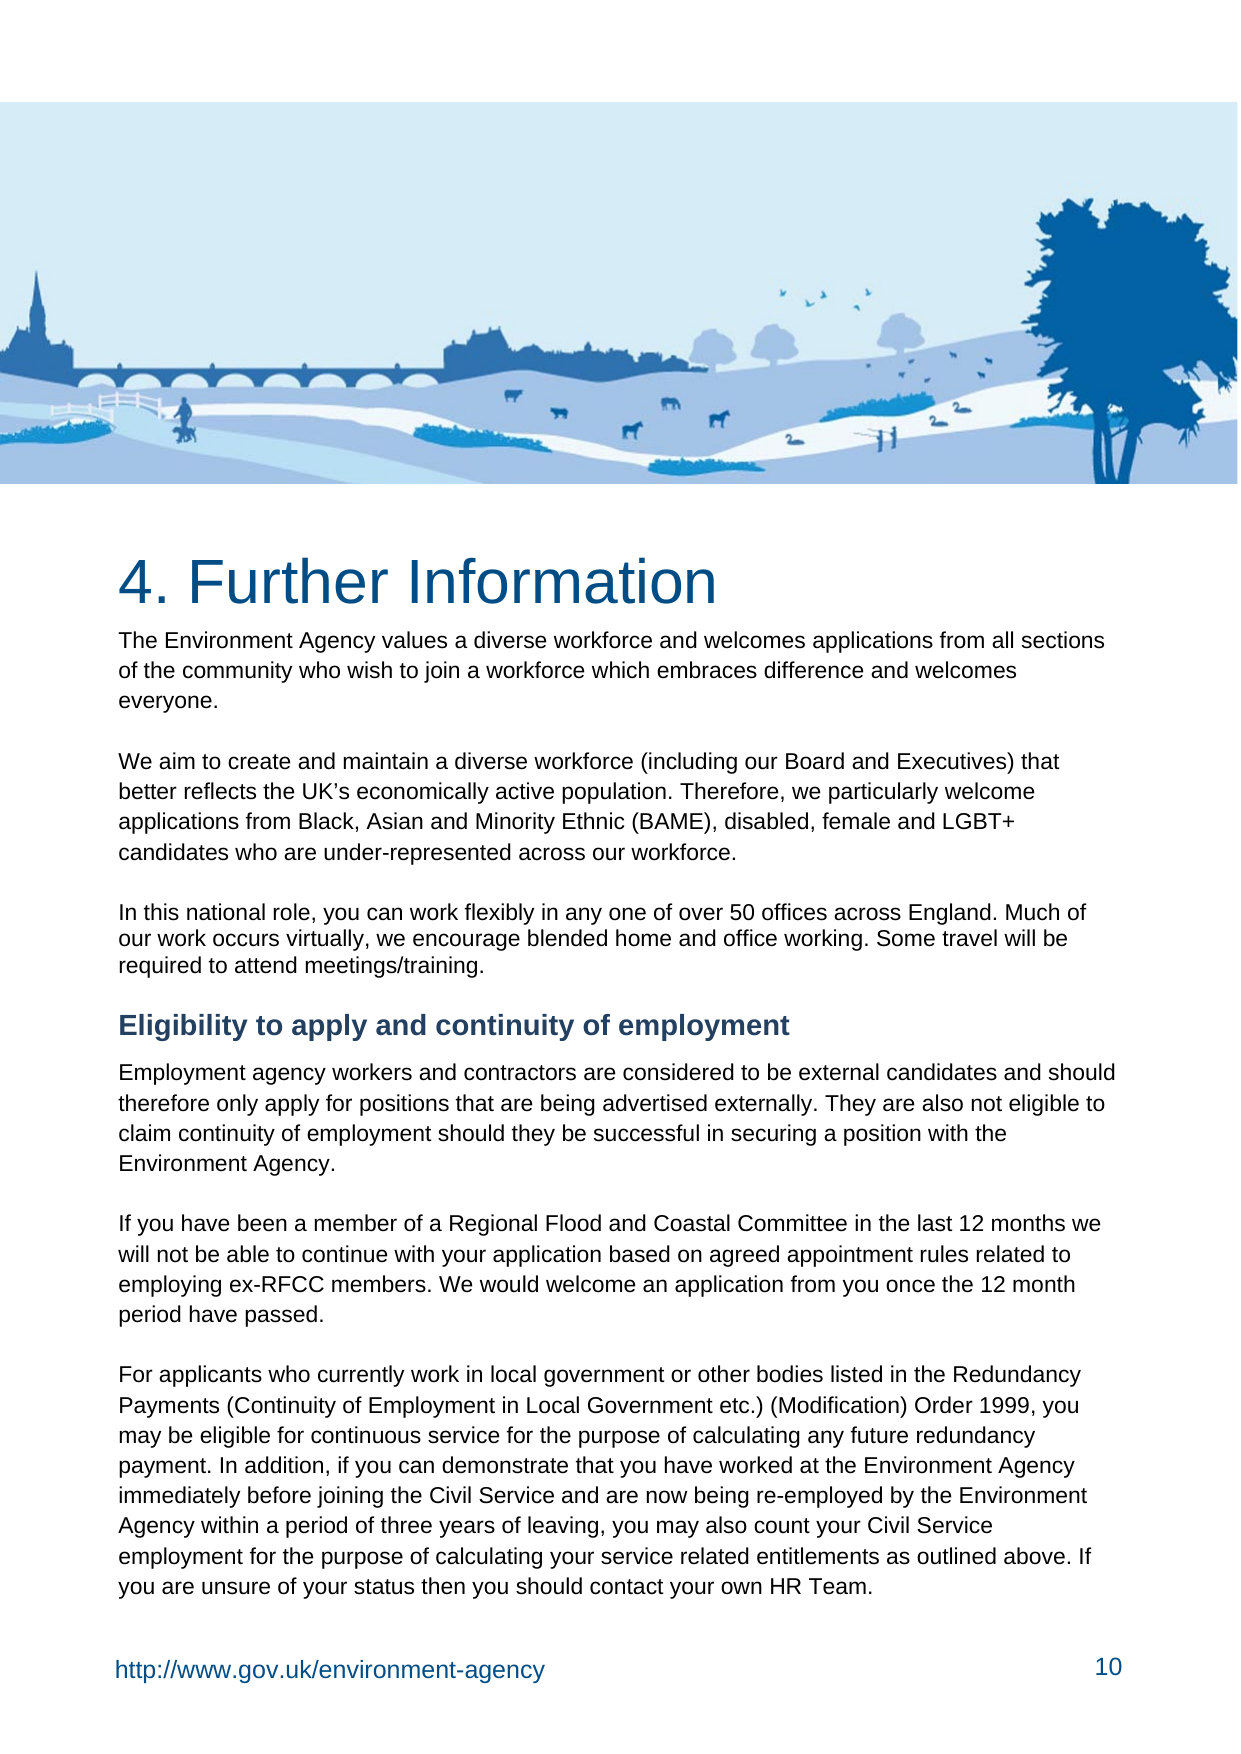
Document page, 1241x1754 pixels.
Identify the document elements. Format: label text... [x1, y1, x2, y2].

picture [0, 102, 1236, 484]
text Employment agency workers and contractors are considered to be external candidates and should therefore only apply for positions that are being advertised externally. They are also not eligible to claim continuity of employment should they be successful in securing a position with the Environment Agency. [118, 1059, 1122, 1176]
text Eligibility to apply and continuity of employment [118, 1008, 1122, 1042]
text In this national role, you can work flexibly in any one of over 50 offices across England. Much of our work occurs virtually, we encourage blended home and office working. Some travel will be required to attend meetings/training. [118, 899, 1122, 978]
text We aim to create and maintain a diverse workforce (including our Board and Executives) that better reflects the UK’s economically active population. Therefore, we particularly welcome applications from Black, Asian and Minority Ethnic (BAME), disabled, female and LGBT+ candidates who are under-represented across our workforce. [118, 748, 1122, 865]
text The Environment Agency values a diverse workforce and welcomes applications from all sections of the community who wish to join a workforce which embraces difference and welcomes everyone. [118, 627, 1122, 714]
text For applicants who currently work in local government or other bodies listed in the Redundancy Payments (Continuity of Employment in Local Government etc.) (Modification) Order 1999, you may be eligible for continuous service for the purpose of calculating any future redundancy payment. In addition, if you can demonstrate that you have worked at the Environment Agency immediately before joining the Civil Service and are now being re-employed by the Environment Agency within a period of three years of leaving, you may also count your Civil Service employment for the purpose of calculating your service related entitlements as outlined above. If you are unsure of your status then you should contact your own HR Team. [118, 1361, 1122, 1599]
text 4. Further Information [118, 484, 1122, 616]
text If you have been a member of a Regional Flood and Coastal Committee in the last 12 months we will not be able to continue with your application based on agreed appointment rules related to employing ex-RFCC members. We would welcome an application from you once the 12 month period have passed. [118, 1210, 1122, 1327]
